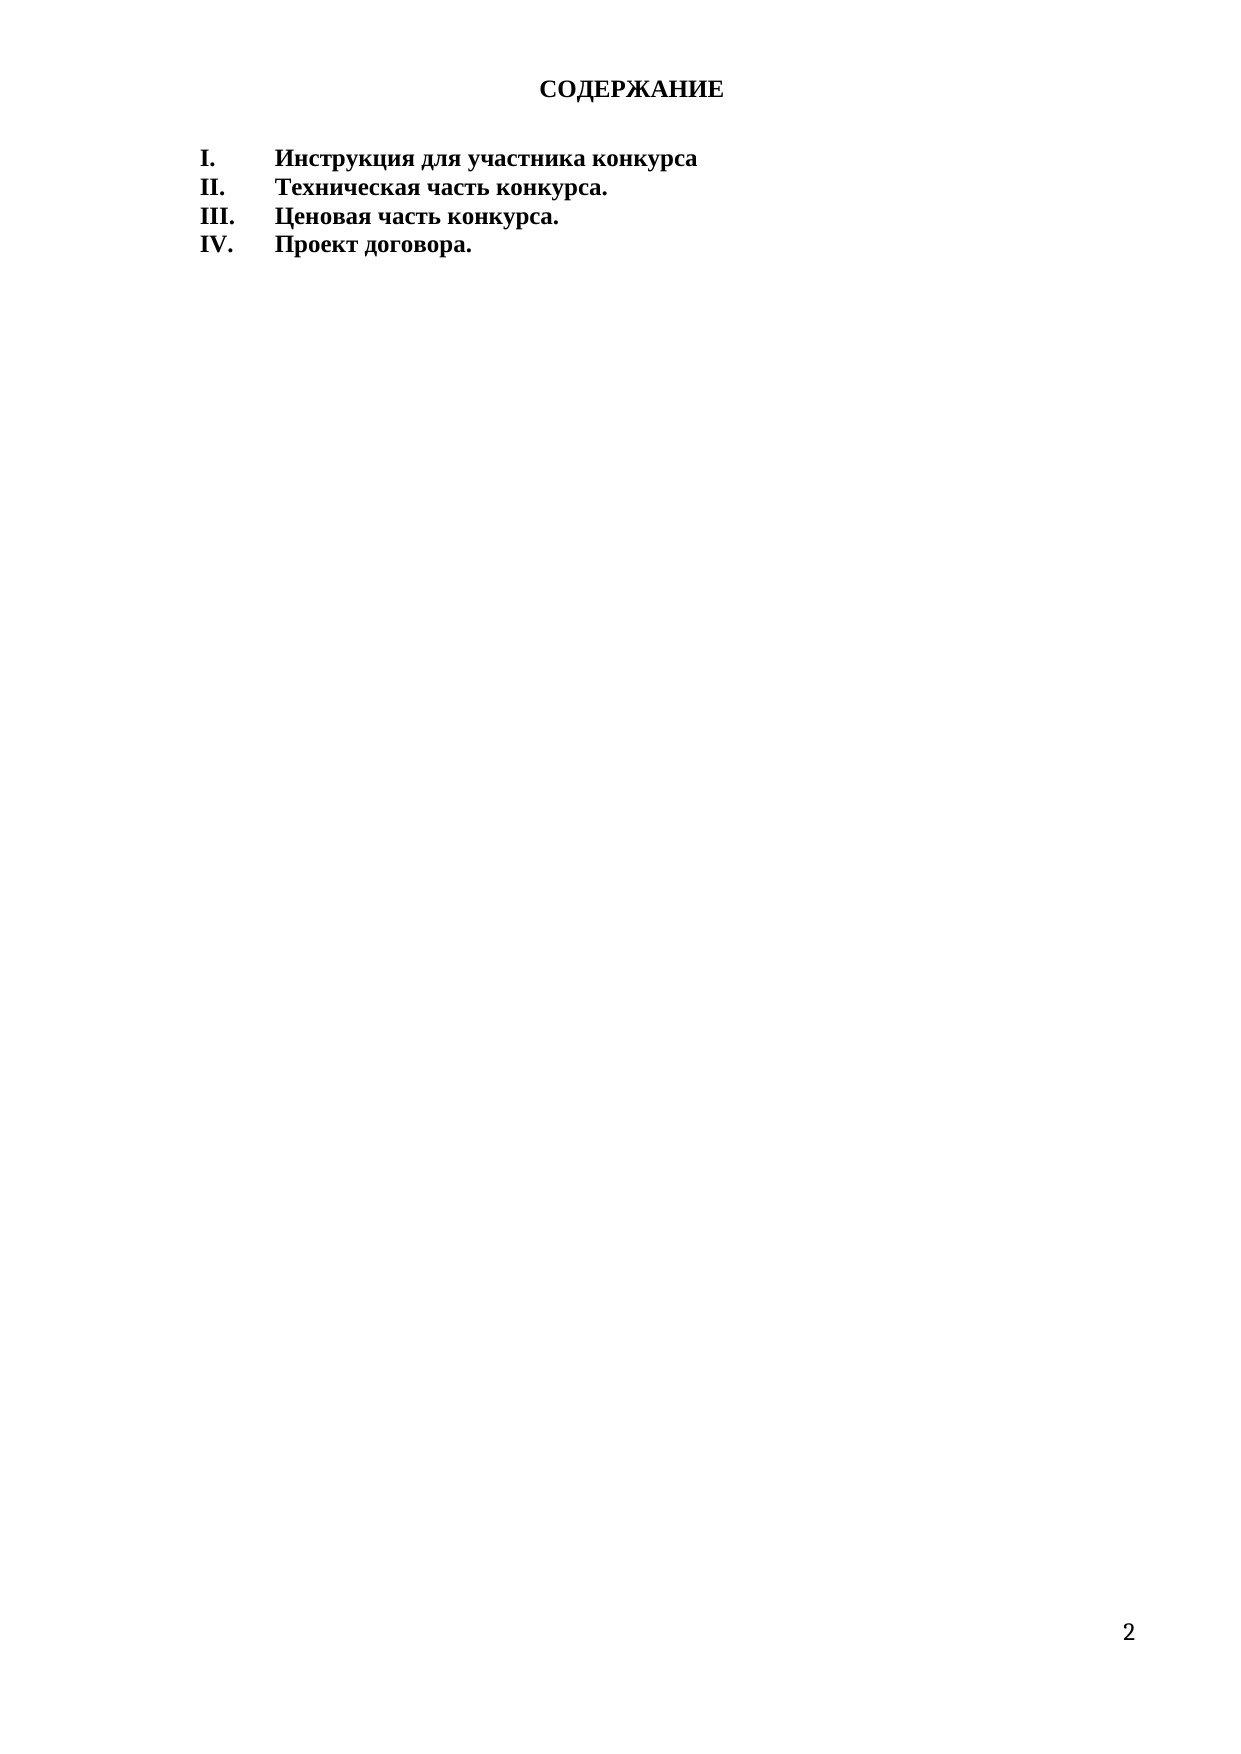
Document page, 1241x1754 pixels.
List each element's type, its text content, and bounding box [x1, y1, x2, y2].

list Техническая часть конкурса. [199, 172, 720, 201]
list Проект договора. [199, 229, 720, 258]
list Инструкция для участника конкурса [199, 143, 720, 172]
text СОДЕРЖАНИЕ [148, 74, 724, 103]
list Ценовая часть конкурса. [199, 201, 720, 229]
